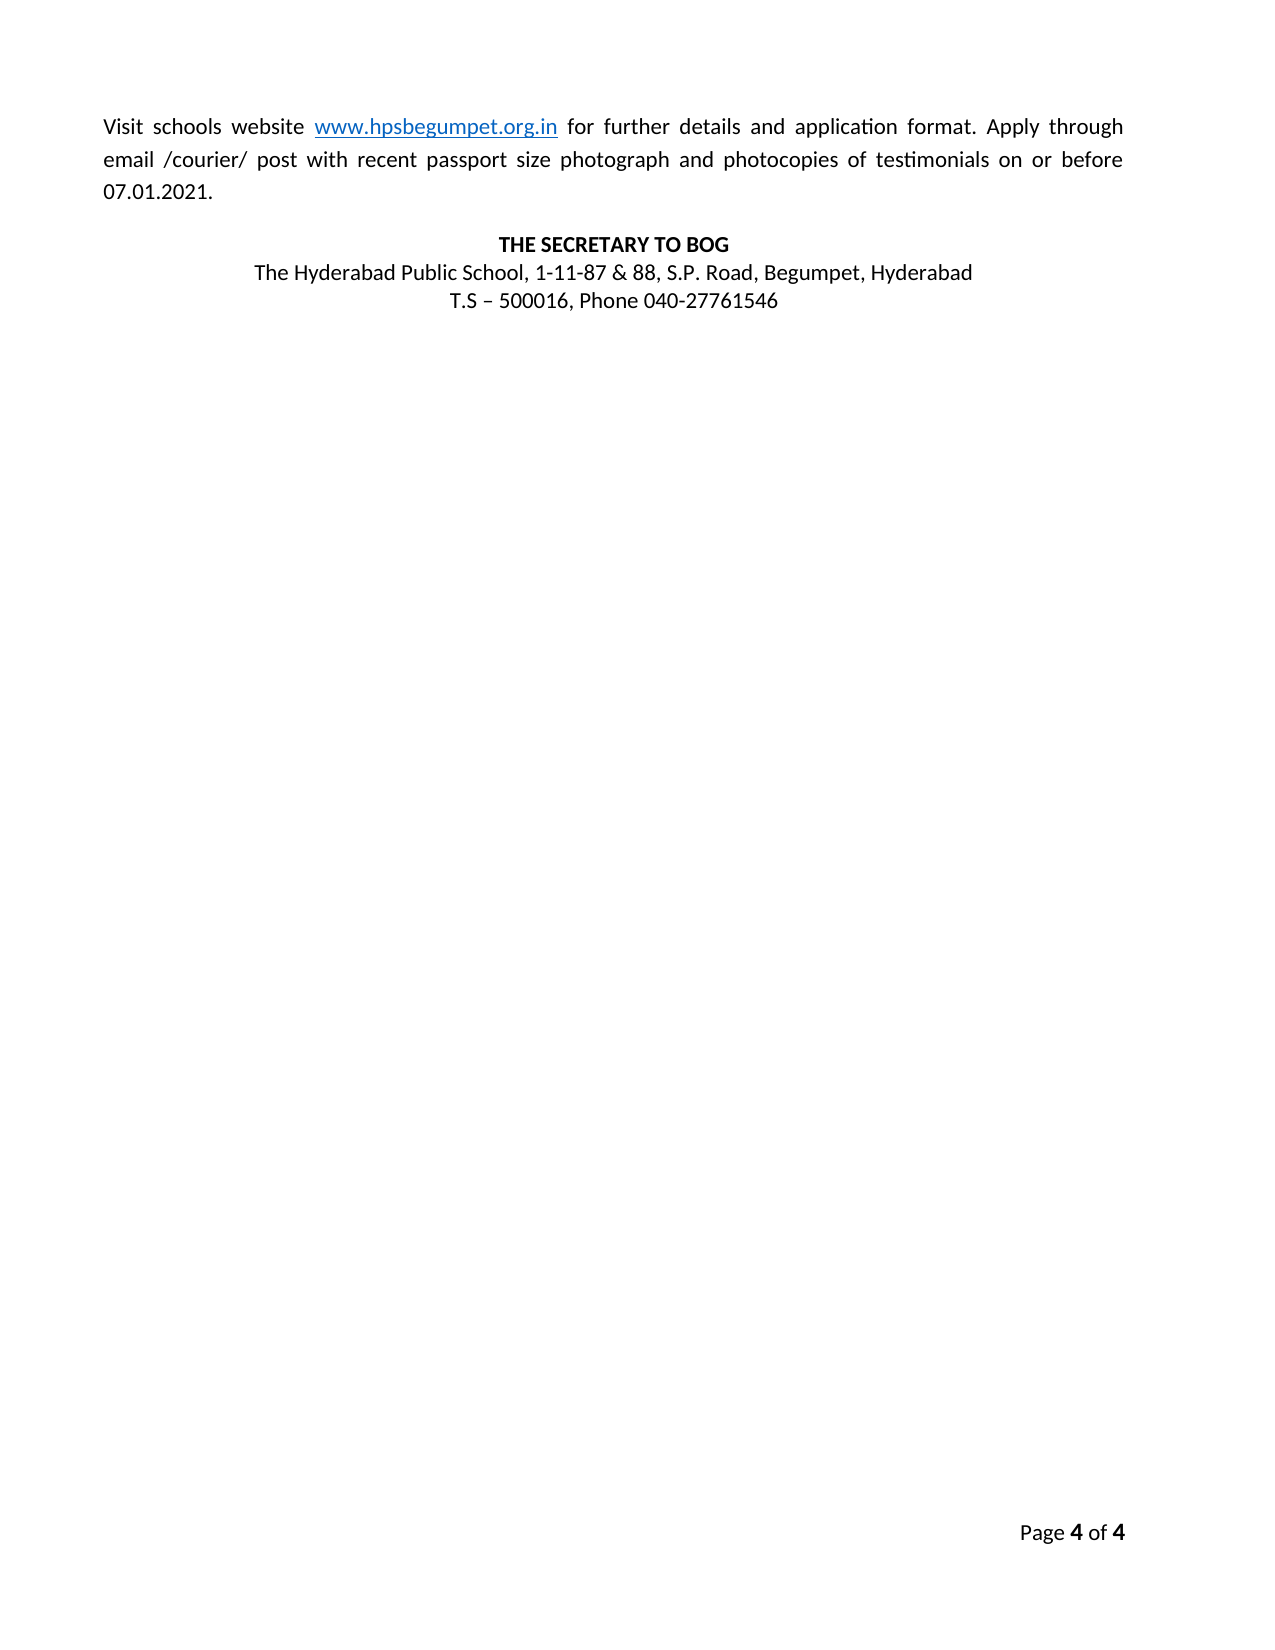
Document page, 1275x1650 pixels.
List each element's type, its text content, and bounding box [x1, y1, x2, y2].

text THE SECRETARY TO BOG [103, 230, 1125, 258]
text T.S – 500016, Phone 040-27761546 [103, 286, 1125, 314]
text Visit schools website www.hpsbegumpet.org.in for further details and application format. Apply through email /courier/ post with recent passport size photograph and photocopies of testimonials on or before 07.01.2021. [103, 112, 1125, 205]
text The Hyderabad Public School, 1-11-87 & 88, S.P. Road, Begumpet, Hyderabad [103, 258, 1125, 286]
